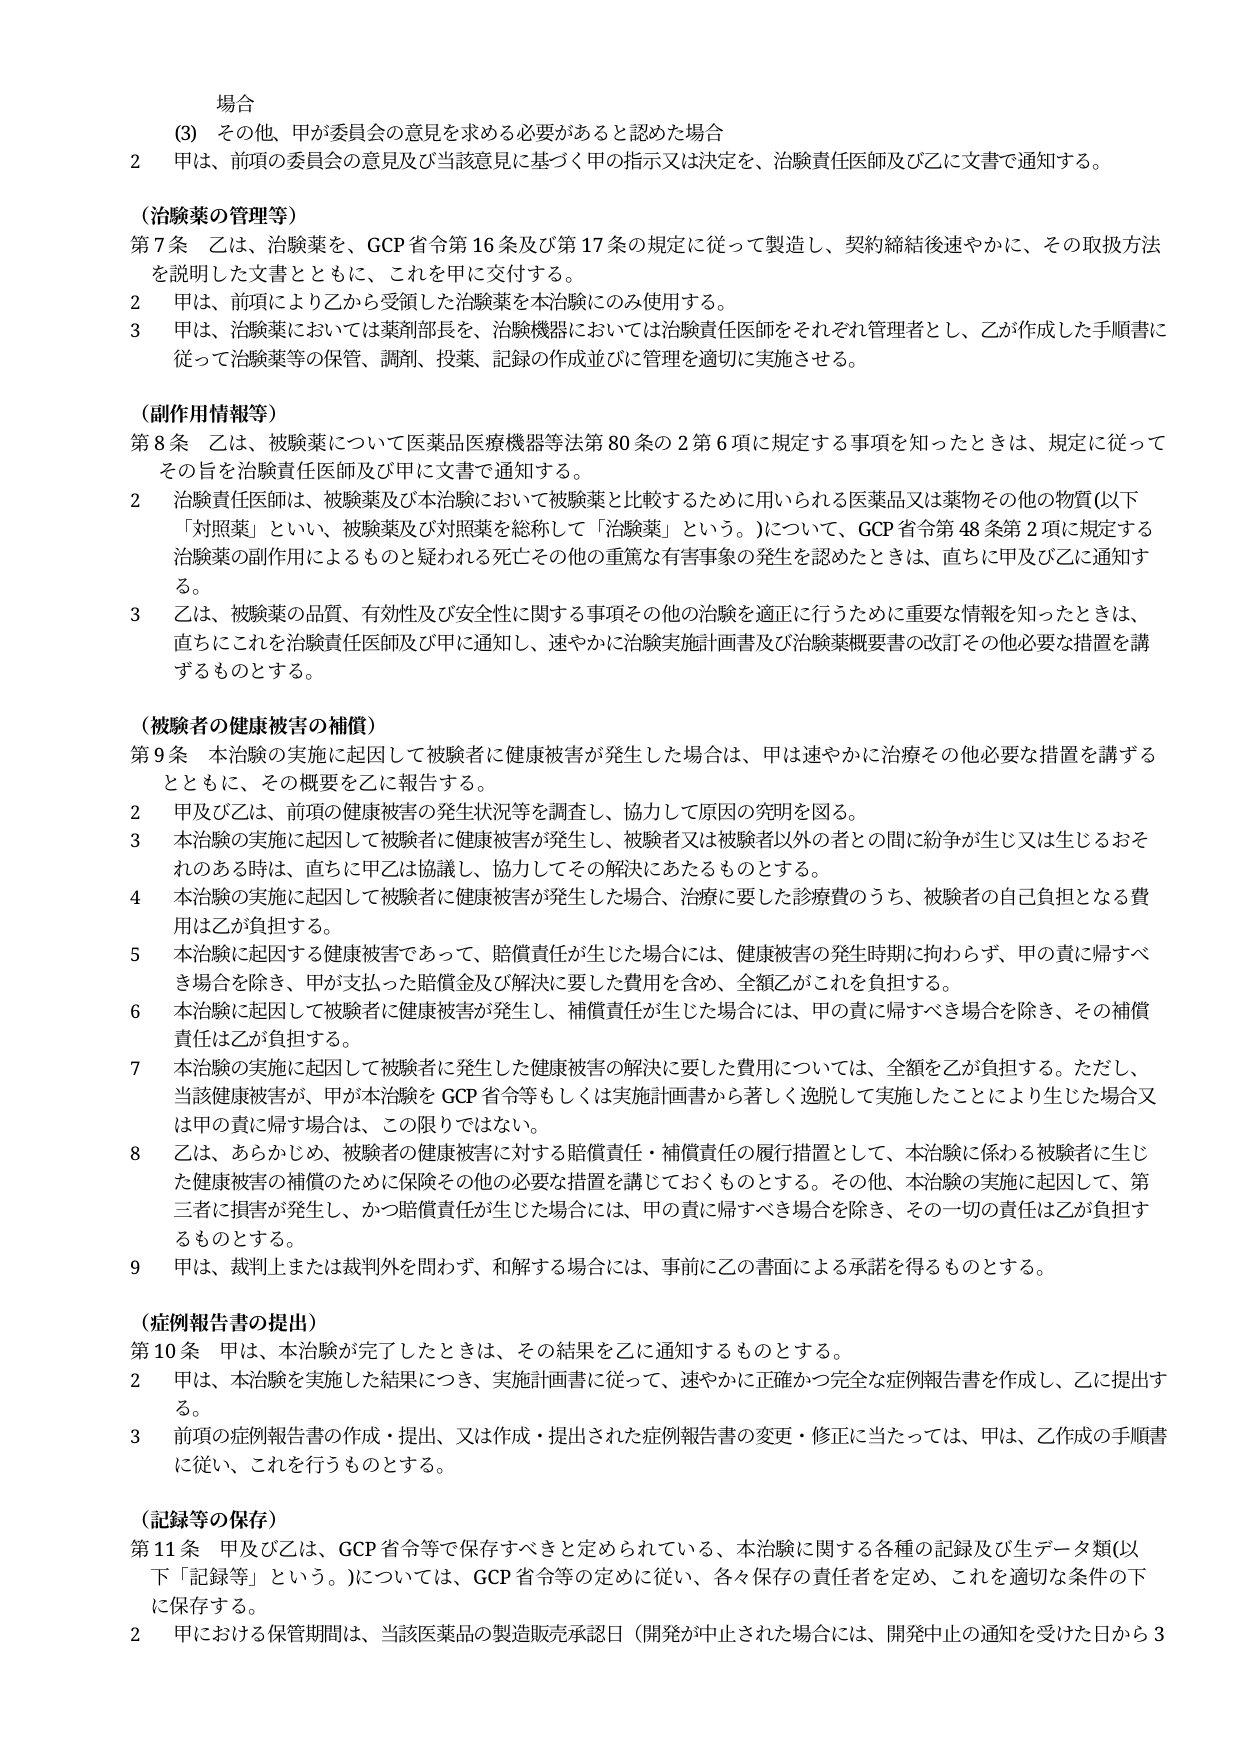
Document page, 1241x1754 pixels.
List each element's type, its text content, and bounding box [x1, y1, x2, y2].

list その他、甲が委員会の意見を求める必要があると認めた場合 [174, 117, 1169, 146]
text （副作用情報等） [130, 399, 1169, 427]
list 本治験の実施に起因して被験者に健康被害が発生した場合、治療に要した診療費のうち、被験者の自己負担となる費用は乙が負担する。 [130, 882, 1166, 939]
text 第7条 乙は、治験薬を、GCP省令第16条及び第17条の規定に従って製造し、契約締結後速やかに、その取扱方法を説明した文書とともに、これを甲に交付する。 [130, 229, 1169, 287]
text 第10条 甲は、本治験が完了したときは、その結果を乙に通知するものとする。 [130, 1336, 1169, 1364]
text （症例報告書の提出） [130, 1307, 1169, 1336]
text 第8条 乙は、被験薬について医薬品医療機器等法第80条の2第6項に規定する事項を知ったときは、規定に従ってその旨を治験責任医師及び甲に文書で通知する。 [130, 427, 1169, 484]
list 治験責任医師は、被験薬及び本治験において被験薬と比較するために用いられる医薬品又は薬物その他の物質(以下「対照薬」といい、被験薬及び対照薬を総称して「治験薬」という。)について、GCP省令第48条第2項に規定する治験薬の副作用によるものと疑われる死亡その他の重篤な有害事象の発生を認めたときは、直ちに甲及び乙に通知する。 [130, 484, 1166, 599]
list 本治験の実施に起因して被験者に健康被害が発生し、被験者又は被験者以外の者との間に紛争が生じ又は生じるおそれのある時は、直ちに甲乙は協議し、協力してその解決にあたるものとする。 [130, 825, 1166, 882]
text （治験薬の管理等） [130, 201, 1170, 229]
text 第11条 甲及び乙は、GCP省令等で保存すべきと定められている、本治験に関する各種の記録及び生データ類(以下「記録等」という。)については、GCP省令等の定めに従い、各々保存の責任者を定め、これを適切な条件の下に保存する。 [130, 1533, 1155, 1619]
list 本治験に起因して被験者に健康被害が発生し、補償責任が生じた場合には、甲の責に帰すべき場合を除き、その補償責任は乙が負担する。 [130, 996, 1166, 1052]
list 本治験に起因する健康被害であって、賠償責任が生じた場合には、健康被害の発生時期に拘わらず、甲の責に帰すべき場合を除き、甲が支払った賠償金及び解決に要した費用を含め、全額乙がこれを負担する。 [130, 939, 1166, 996]
list 前項の症例報告書の作成・提出、又は作成・提出された症例報告書の変更・修正に当たっては、甲は、乙作成の手順書に従い、これを行うものとする。 [130, 1421, 1168, 1478]
list 甲は、治験薬においては薬剤部長を、治験機器においては治験責任医師をそれぞれ管理者とし、乙が作成した手順書に従って治験薬等の保管、調剤、投薬、記録の作成並びに管理を適切に実施させる。 [130, 315, 1169, 372]
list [130, 1619, 1169, 1648]
list 本治験の実施に起因して被験者に発生した健康被害の解決に要した費用については、全額を乙が負担する。ただし、当該健康被害が、甲が本治験をGCP省令等もしくは実施計画書から著しく逸脱して実施したことにより生じた場合又は甲の責に帰す場合は、この限りではない。 [130, 1052, 1166, 1138]
list 甲及び乙は、前項の健康被害の発生状況等を調査し、協力して原因の究明を図る。 [130, 796, 1169, 825]
text 第9条 本治験の実施に起因して被験者に健康被害が発生した場合は、甲は速やかに治療その他必要な措置を講ずるとともに、その概要を乙に報告する。 [130, 739, 1169, 796]
list 甲は、裁判上または裁判外を問わず、和解する場合には、事前に乙の書面による承諾を得るものとする。 [130, 1252, 1166, 1280]
list 甲は、本治験を実施した結果につき、実施計画書に従って、速やかに正確かつ完全な症例報告書を作成し、乙に提出する。 [130, 1364, 1169, 1421]
text （被験者の健康被害の補償） [130, 711, 1169, 739]
list 乙は、被験薬の品質、有効性及び安全性に関する事項その他の治験を適正に行うために重要な情報を知ったときは、直ちにこれを治験責任医師及び甲に通知し、速やかに治験実施計画書及び治験薬概要書の改訂その他必要な措置を講ずるものとする。 [130, 599, 1166, 684]
list 乙は、あらかじめ、被験者の健康被害に対する賠償責任・補償責任の履行措置として、本治験に係わる被験者に生じた健康被害の補償のために保険その他の必要な措置を講じておくものとする。その他、本治験の実施に起因して、第三者に損害が発生し、かつ賠償責任が生じた場合には、甲の責に帰すべき場合を除き、その一切の責任は乙が負担するものとする。 [130, 1138, 1166, 1252]
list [174, 89, 1169, 117]
list 甲は、前項により乙から受領した治験薬を本治験にのみ使用する。 [130, 287, 1169, 315]
text （記録等の保存） [130, 1505, 1169, 1533]
list 甲は、前項の委員会の意見及び当該意見に基づく甲の指示又は決定を、治験責任医師及び乙に文書で通知する。 [130, 146, 1168, 174]
